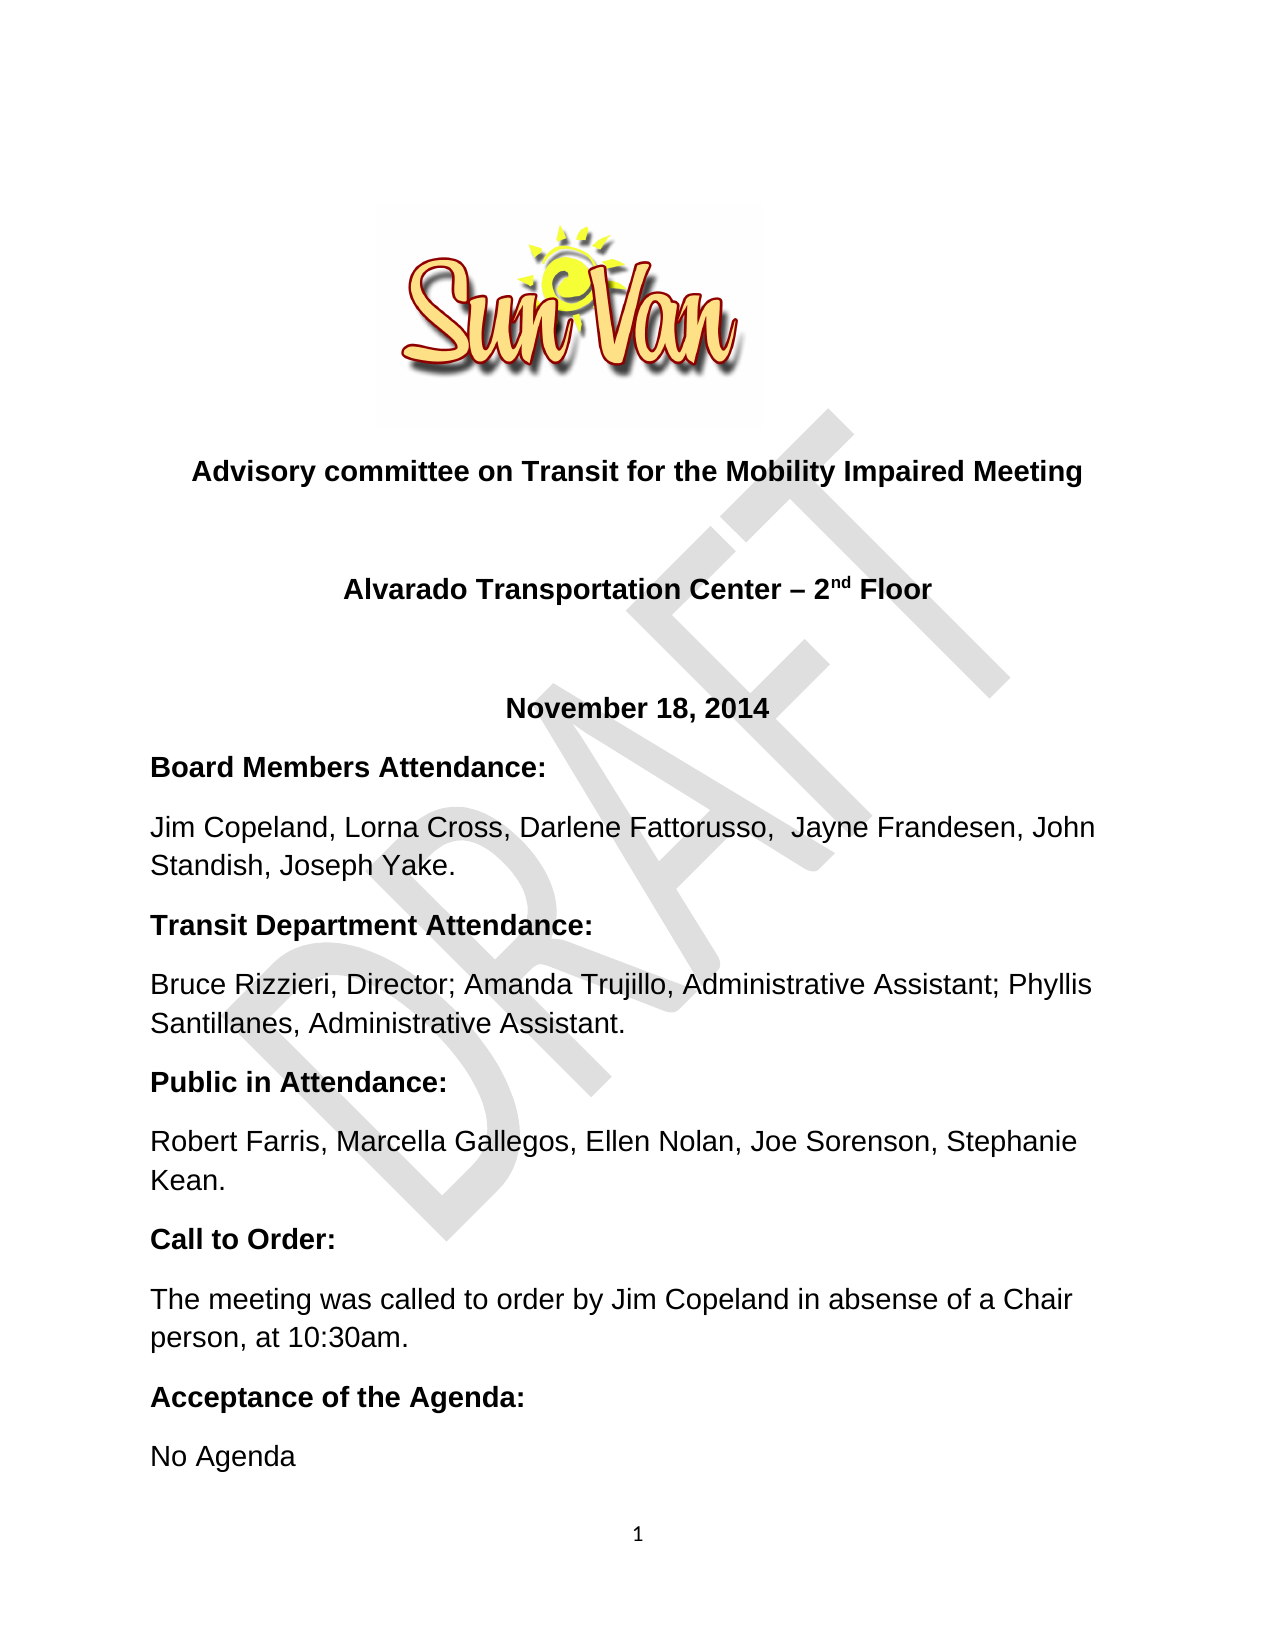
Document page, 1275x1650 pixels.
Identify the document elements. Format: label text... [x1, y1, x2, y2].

text Jim Copeland, Lorna Cross, Darlene Fattorusso, Jayne Frandesen, John Standish, Joseph Yake. [150, 810, 1125, 882]
text Robert Farris, Marcella Gallegos, Ellen Nolan, Joe Sorenson, Stephanie Kean. [150, 1124, 1125, 1197]
text Call to Order: [150, 1222, 1125, 1256]
picture [375, 203, 763, 429]
text No Agenda [150, 1439, 1125, 1473]
text Board Members Attendance: [150, 751, 1125, 784]
text November 18, 2014 [150, 691, 1125, 725]
text Advisory committee on Transit for the Mobility Impaired Meeting [150, 454, 1125, 487]
text Acceptance of the Agenda: [150, 1380, 1125, 1413]
text Alvarado Transportation Center – 2nd Floor [150, 572, 1125, 606]
text Bruce Rizzieri, Director; Amanda Trujillo, Administrative Assistant; Phyllis Santillanes, Administrative Assistant. [150, 967, 1125, 1039]
text The meeting was called to order by Jim Copeland in absense of a Chair person, at 10:30am. [150, 1282, 1125, 1354]
text Public in Attendance: [150, 1065, 1125, 1099]
text Transit Department Attendance: [150, 908, 1125, 941]
